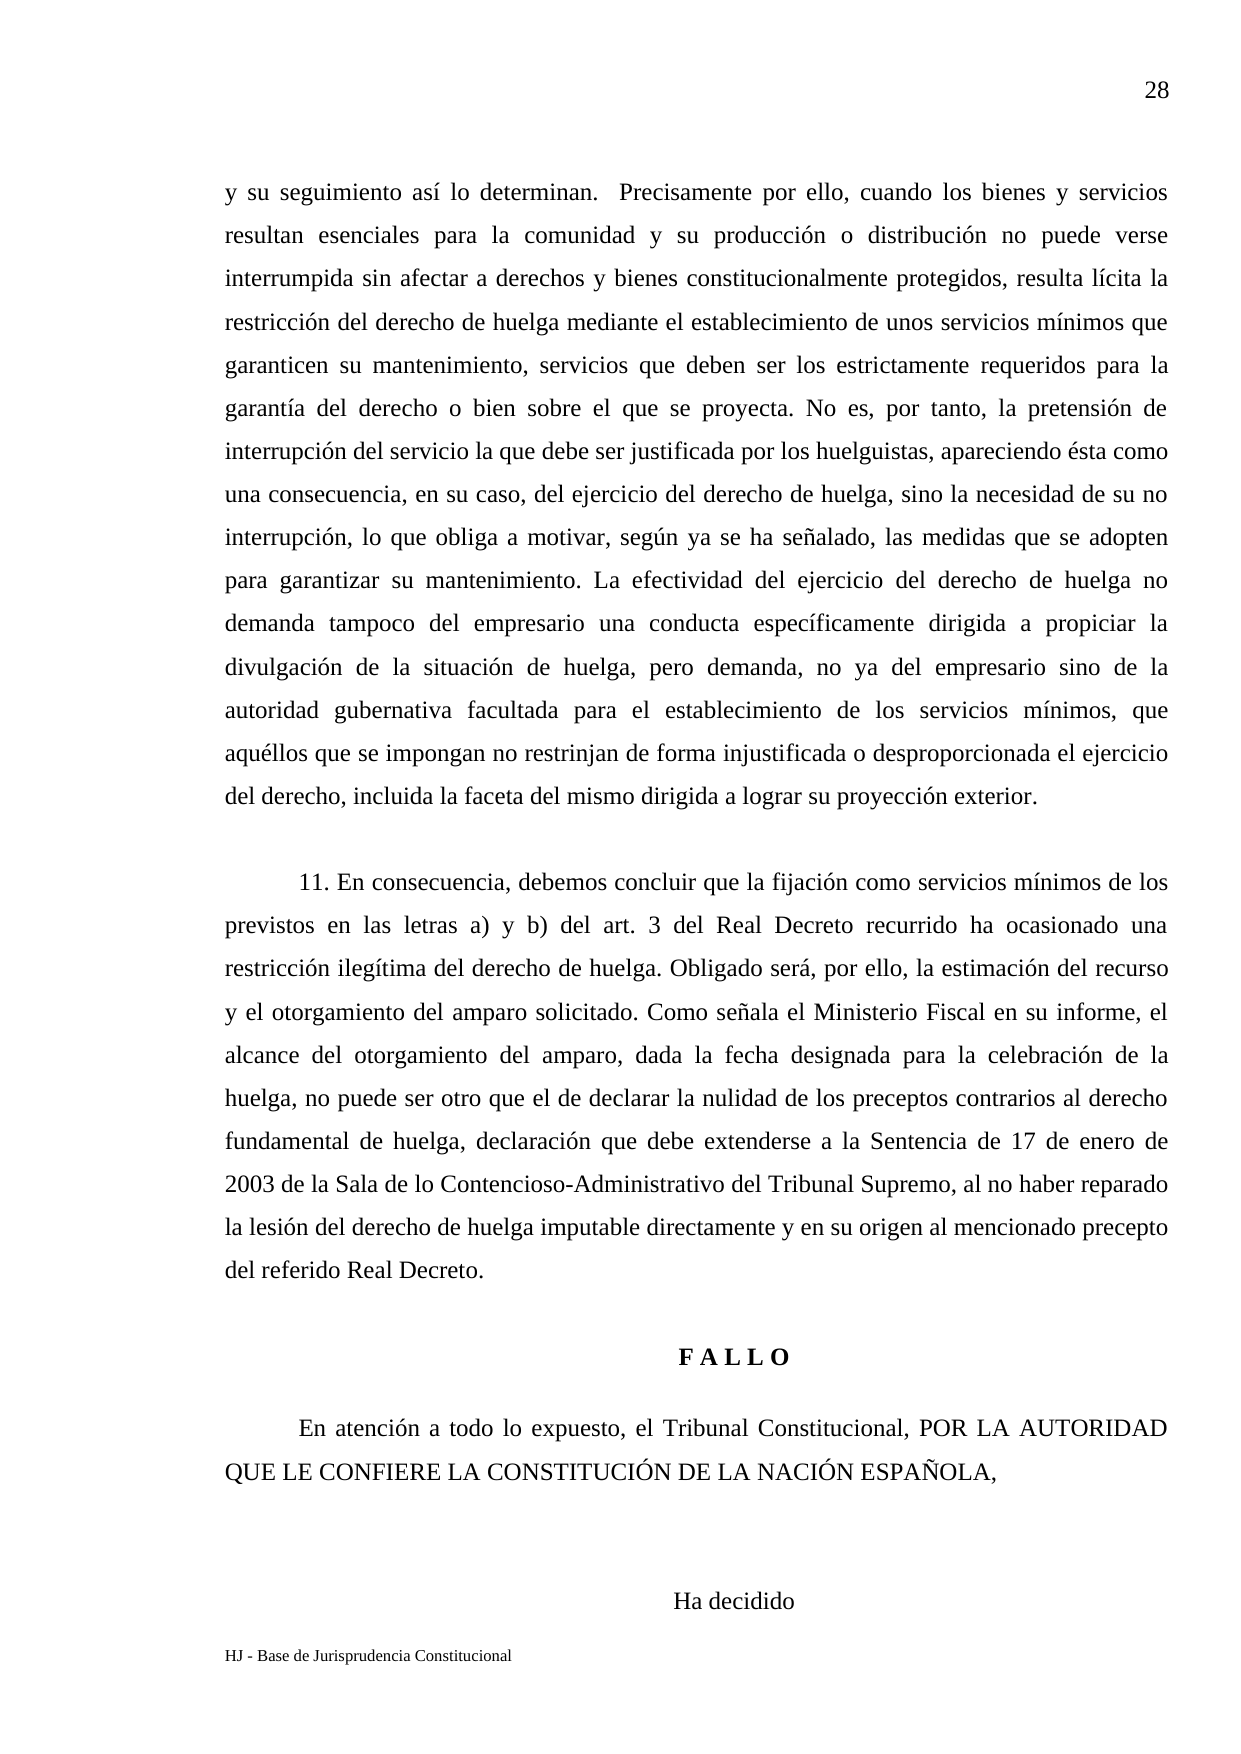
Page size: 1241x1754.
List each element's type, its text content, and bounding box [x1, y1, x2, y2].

subtitle F A L L O [224, 1342, 1169, 1370]
text Ha decidido [224, 1586, 1169, 1615]
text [224, 177, 1169, 810]
text 11. En consecuencia, debemos concluir que la fijación como servicios mínimos de los previstos en las letras a) y b) del art. 3 del Real Decreto recurrido ha ocasionado una restricción ilegítima del derecho de huelga. Obligado será, por ello, la estimación del recurso y el otorgamiento del amparo solicitado. Como señala el Ministerio Fiscal en su informe, el alcance del otorgamiento del amparo, dada la fecha designada para la celebración de la huelga, no puede ser otro que el de declarar la nulidad de los preceptos contrarios al derecho fundamental de huelga, declaración que debe extenderse a la Sentencia de 17 de enero de 2003 de la Sala de lo Contencioso-Administrativo del Tribunal Supremo, al no haber reparado la lesión del derecho de huelga imputable directamente y en su origen al mencionado precepto del referido Real Decreto. [224, 867, 1169, 1284]
text En atención a todo lo expuesto, el Tribunal Constitucional, POR LA AUTORIDAD QUE LE CONFIERE LA CONSTITUCIÓN DE LA NACIÓN ESPAÑOLA, [224, 1413, 1169, 1485]
